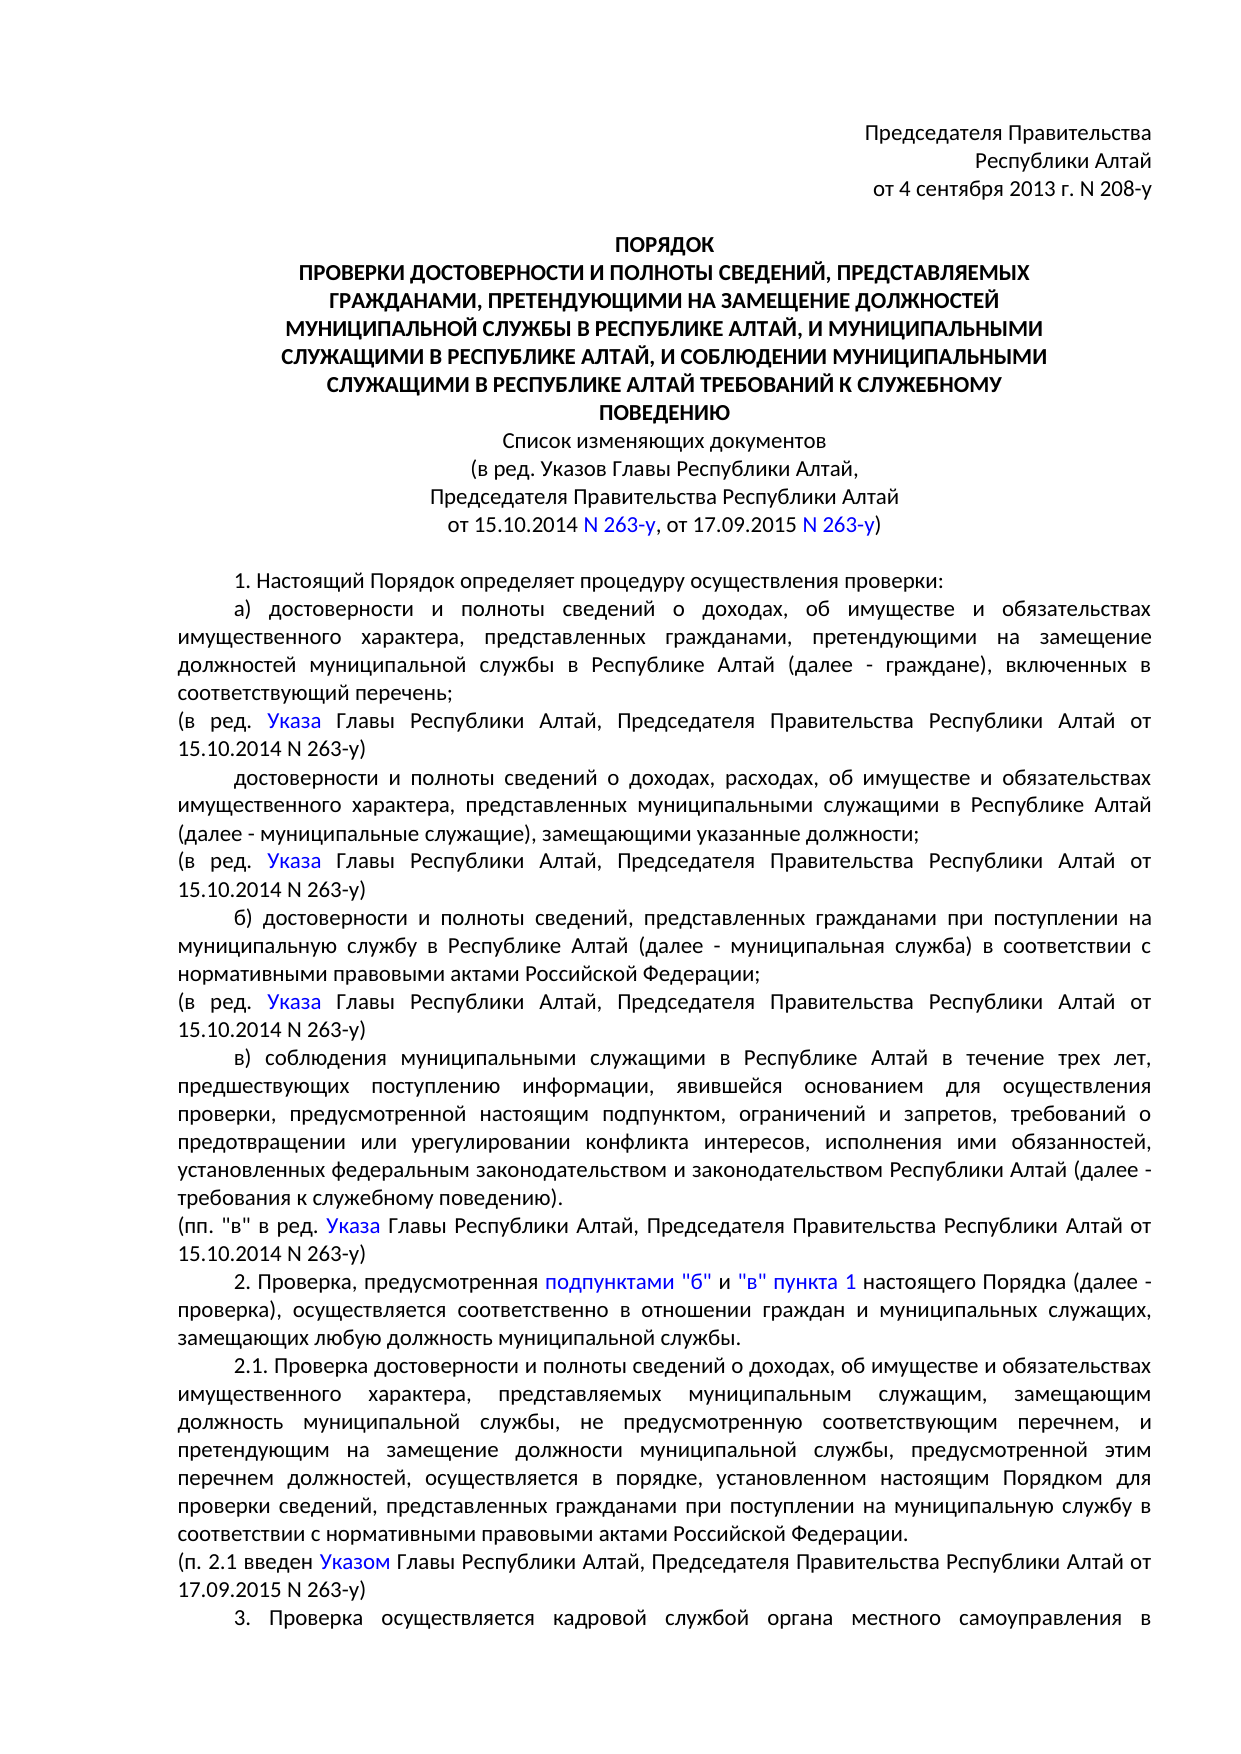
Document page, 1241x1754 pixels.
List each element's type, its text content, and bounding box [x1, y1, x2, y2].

text 2. Проверка, предусмотренная подпунктами "б" и "в" пункта 1 настоящего Порядка (далее - проверка), осуществляется соответственно в отношении граждан и муниципальных служащих, замещающих любую должность муниципальной службы. [177, 1267, 1152, 1351]
title МУНИЦИПАЛЬНОЙ СЛУЖБЫ В РЕСПУБЛИКЕ АЛТАЙ, И МУНИЦИПАЛЬНЫМИ [177, 314, 1152, 342]
title ПОВЕДЕНИЮ [177, 398, 1152, 426]
text в) соблюдения муниципальными служащими в Республике Алтай в течение трех лет, предшествующих поступлению информации, явившейся основанием для осуществления проверки, предусмотренной настоящим подпунктом, ограничений и запретов, требований о предотвращении или урегулировании конфликта интересов, исполнения ими обязанностей, установленных федеральным законодательством и законодательством Республики Алтай (далее - требования к служебному поведению). [177, 1043, 1152, 1211]
text (пп. "в" в ред. Указа Главы Республики Алтай, Председателя Правительства Республики Алтай от 15.10.2014 N 263-у) [177, 1211, 1152, 1267]
text а) достоверности и полноты сведений о доходах, об имуществе и обязательствах имущественного характера, представленных гражданами, претендующими на замещение должностей муниципальной службы в Республике Алтай (далее - граждане), включенных в соответствующий перечень; [177, 594, 1152, 707]
text (в ред. Указа Главы Республики Алтай, Председателя Правительства Республики Алтай от 15.10.2014 N 263-у) [177, 707, 1152, 763]
text Председателя Правительства Республики Алтай [177, 482, 1152, 510]
text 2.1. Проверка достоверности и полноты сведений о доходах, об имуществе и обязательствах имущественного характера, представляемых муниципальным служащим, замещающим должность муниципальной службы, не предусмотренную соответствующим перечнем, и претендующим на замещение должности муниципальной службы, предусмотренной этим перечнем должностей, осуществляется в порядке, установленном настоящим Порядком для проверки сведений, представленных гражданами при поступлении на муниципальную службу в соответствии с нормативными правовыми актами Российской Федерации. [177, 1351, 1152, 1547]
text (п. 2.1 введен Указом Главы Республики Алтай, Председателя Правительства Республики Алтай от 17.09.2015 N 263-у) [177, 1547, 1152, 1603]
text 1. Настоящий Порядок определяет процедуру осуществления проверки: [177, 566, 1152, 594]
text (в ред. Указа Главы Республики Алтай, Председателя Правительства Республики Алтай от 15.10.2014 N 263-у) [177, 987, 1152, 1043]
text (в ред. Указов Главы Республики Алтай, [177, 454, 1152, 482]
text (в ред. Указа Главы Республики Алтай, Председателя Правительства Республики Алтай от 15.10.2014 N 263-у) [177, 847, 1152, 903]
title ПОРЯДОК [177, 230, 1152, 258]
text достоверности и полноты сведений о доходах, расходах, об имуществе и обязательствах имущественного характера, представленных муниципальными служащими в Республике Алтай (далее - муниципальные служащие), замещающими указанные должности; [177, 763, 1152, 847]
title СЛУЖАЩИМИ В РЕСПУБЛИКЕ АЛТАЙ, И СОБЛЮДЕНИИ МУНИЦИПАЛЬНЫМИ [177, 342, 1152, 370]
text от 4 сентября 2013 г. N 208-у [177, 174, 1152, 202]
title СЛУЖАЩИМИ В РЕСПУБЛИКЕ АЛТАЙ ТРЕБОВАНИЙ К СЛУЖЕБНОМУ [177, 370, 1152, 398]
text Список изменяющих документов [177, 426, 1152, 454]
title ПРОВЕРКИ ДОСТОВЕРНОСТИ И ПОЛНОТЫ СВЕДЕНИЙ, ПРЕДСТАВЛЯЕМЫХ [177, 258, 1152, 286]
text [177, 1603, 1152, 1631]
title ГРАЖДАНАМИ, ПРЕТЕНДУЮЩИМИ НА ЗАМЕЩЕНИЕ ДОЛЖНОСТЕЙ [177, 286, 1152, 314]
text Республики Алтай [177, 146, 1152, 174]
text б) достоверности и полноты сведений, представленных гражданами при поступлении на муниципальную службу в Республике Алтай (далее - муниципальная служба) в соответствии с нормативными правовыми актами Российской Федерации; [177, 903, 1152, 987]
text от 15.10.2014 N 263-у, от 17.09.2015 N 263-у) [177, 510, 1152, 538]
text Председателя Правительства [177, 118, 1152, 146]
